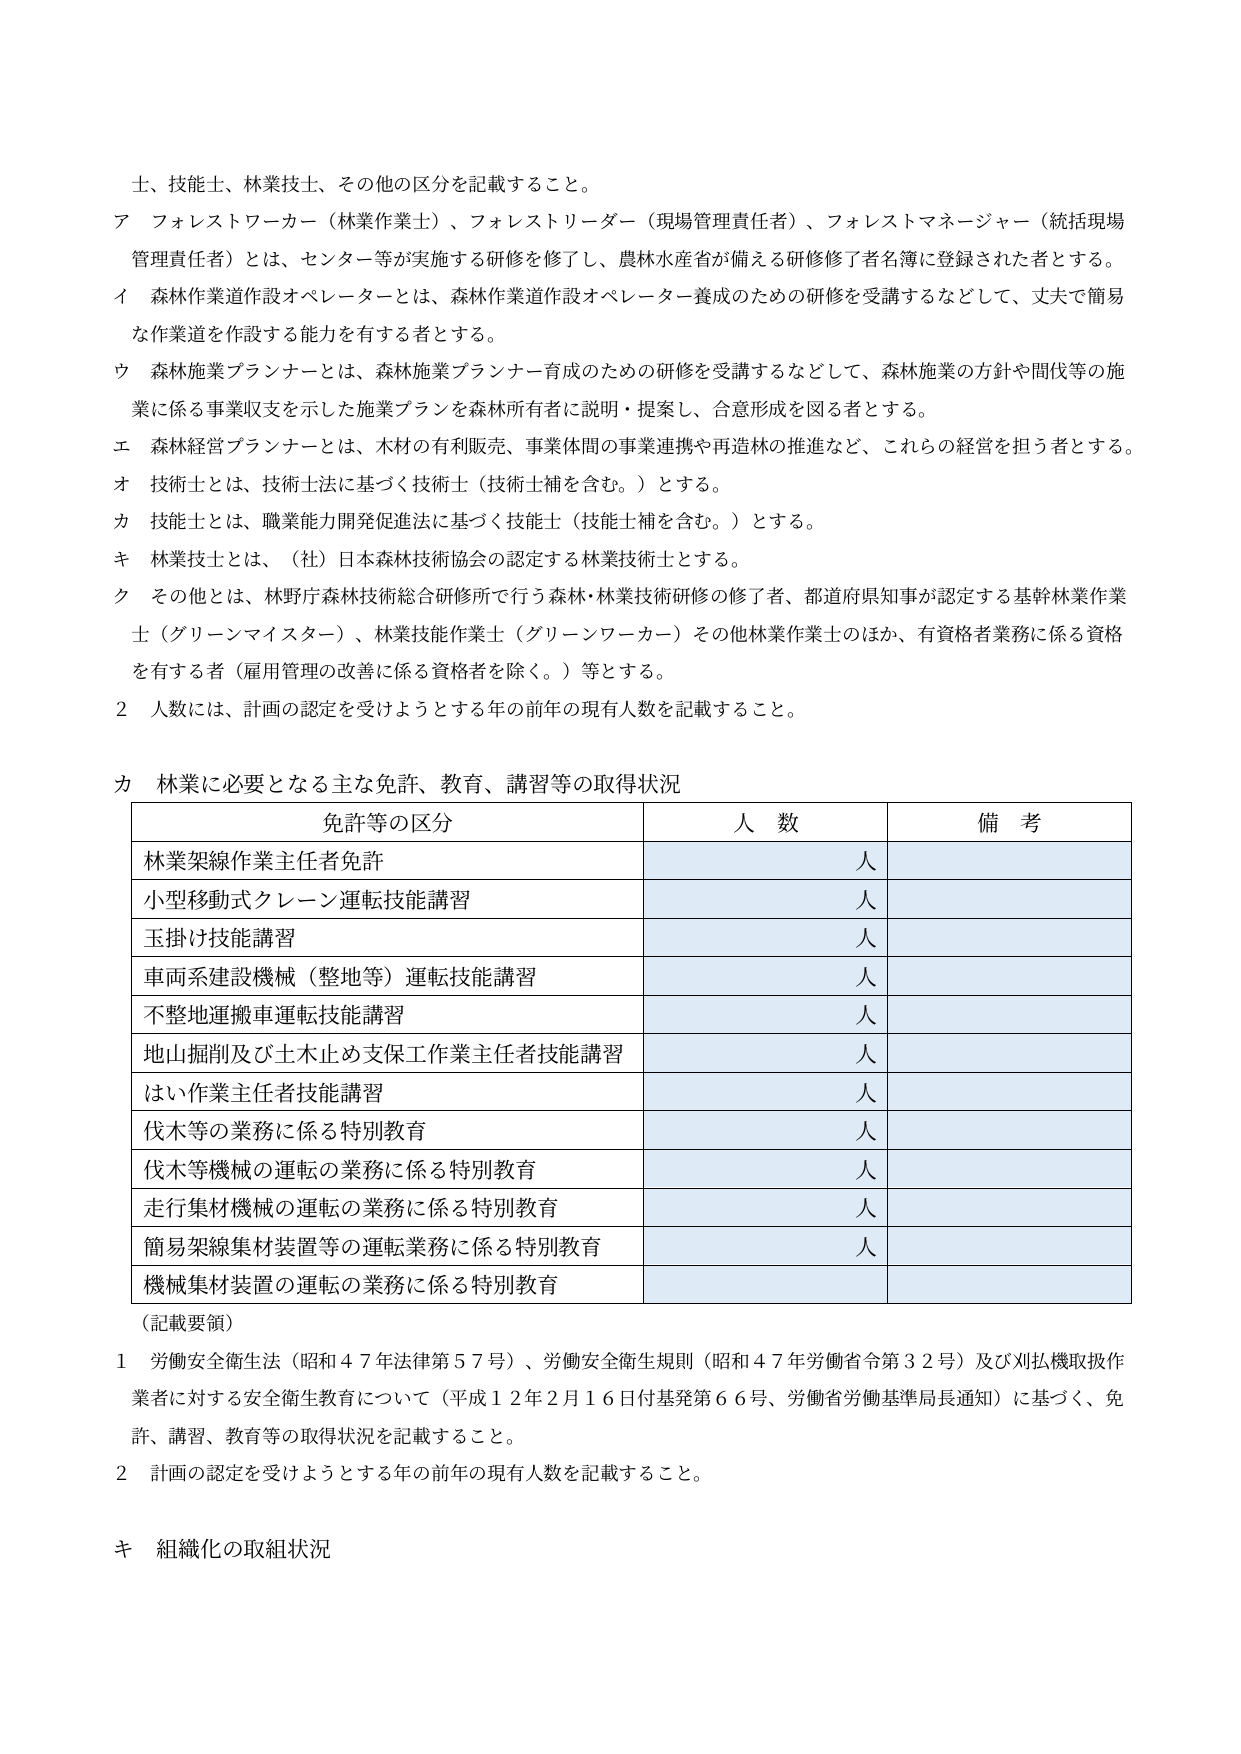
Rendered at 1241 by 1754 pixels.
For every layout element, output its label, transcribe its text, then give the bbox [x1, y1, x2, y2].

table_cell [888, 1189, 1131, 1226]
table_cell [888, 1150, 1131, 1187]
text キ 組織化の取組状況 [112, 1529, 1128, 1567]
table_cell 不整地運搬車運転技能講習 [132, 996, 643, 1033]
table_cell [888, 1111, 1131, 1149]
text （記載要領） [112, 1304, 1128, 1342]
table_cell [888, 1034, 1131, 1072]
table_cell [888, 1227, 1131, 1264]
text ２ 計画の認定を受けようとする年の前年の現有人数を記載すること。 [112, 1454, 1128, 1492]
table_cell 人 [644, 842, 887, 879]
table_cell [888, 1073, 1131, 1110]
table_cell [888, 996, 1131, 1033]
text １ 労働安全衛生法（昭和４７年法律第５７号）、労働安全衛生規則（昭和４７年労働省令第３２号）及び刈払機取扱作業者に対する安全衛生教育について（平成１２年２月１６日付基発第６６号、労働省労働基準局長通知）に基づく、免許、講習、教育等の取得状況を記載すること。 [112, 1342, 1128, 1454]
text カ 林業に必要となる主な免許、教育、講習等の取得状況 [112, 764, 1128, 802]
table_cell 伐木等機械の運転の業務に係る特別教育 [132, 1150, 643, 1187]
table_cell 人 [644, 996, 887, 1033]
table_cell [888, 957, 1131, 995]
table_cell [644, 1266, 887, 1303]
table_cell 簡易架線集材装置等の運転業務に係る特別教育 [132, 1227, 643, 1264]
table_cell 機械集材装置の運転の業務に係る特別教育 [132, 1266, 643, 1303]
table_cell 玉掛け技能講習 [132, 919, 643, 956]
table_cell 車両系建設機械（整地等）運転技能講習 [132, 957, 643, 995]
table_cell 人 [644, 1034, 887, 1072]
text オ 技術士とは、技術士法に基づく技術士（技術士補を含む。）とする。 [112, 464, 1128, 502]
table_cell 人 [644, 957, 887, 995]
table_cell 人 [644, 880, 887, 918]
text ア フォレストワーカー（林業作業士）、フォレストリーダー（現場管理責任者）、フォレストマネージャー（統括現場管理責任者）とは、センター等が実施する研修を修了し、農林水産省が備える研修修了者名簿に登録された者とする。 [112, 202, 1128, 277]
text イ 森林作業道作設オペレーターとは、森林作業道作設オペレーター養成のための研修を受講するなどして、丈夫で簡易な作業道を作設する能力を有する者とする。 [112, 277, 1128, 352]
table_cell はい作業主任者技能講習 [132, 1073, 643, 1110]
table_cell [888, 842, 1131, 879]
table_cell 伐木等の業務に係る特別教育 [132, 1111, 643, 1149]
table_header 備 考 [888, 803, 1131, 841]
text エ 森林経営プランナーとは、木材の有利販売、事業体間の事業連携や再造林の推進など、これらの経営を担う者とする。 [112, 427, 1128, 464]
table_cell 人 [644, 1111, 887, 1149]
table_cell 林業架線作業主任者免許 [132, 842, 643, 879]
table_cell [888, 919, 1131, 956]
table_cell 人 [644, 1150, 887, 1187]
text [112, 164, 1128, 202]
table_cell [888, 1266, 1131, 1303]
text キ 林業技士とは、（社）日本森林技術協会の認定する林業技術士とする。 [112, 539, 1128, 577]
table_cell 人 [644, 1189, 887, 1226]
table_cell 小型移動式クレーン運転技能講習 [132, 880, 643, 918]
text ウ 森林施業プランナーとは、森林施業プランナー育成のための研修を受講するなどして、森林施業の方針や間伐等の施業に係る事業収支を示した施業プランを森林所有者に説明・提案し、合意形成を図る者とする。 [112, 352, 1128, 427]
table_cell 走行集材機械の運転の業務に係る特別教育 [132, 1189, 643, 1226]
table_cell 人 [644, 1073, 887, 1110]
text カ 技能士とは、職業能力開発促進法に基づく技能士（技能士補を含む。）とする。 [112, 502, 1128, 539]
table_cell [888, 880, 1131, 918]
table_header 人 数 [644, 803, 887, 841]
text ク その他とは、林野庁森林技術総合研修所で行う森林･林業技術研修の修了者、都道府県知事が認定する基幹林業作業士（グリーンマイスター）、林業技能作業士（グリーンワーカー）その他林業作業士のほか、有資格者業務に係る資格を有する者（雇用管理の改善に係る資格者を除く。）等とする。 [112, 577, 1128, 689]
table_cell 人 [644, 1227, 887, 1264]
table_header 免許等の区分 [132, 803, 643, 841]
table_cell 地山掘削及び土木止め支保工作業主任者技能講習 [132, 1034, 643, 1072]
table_cell 人 [644, 919, 887, 956]
text ２ 人数には、計画の認定を受けようとする年の前年の現有人数を記載すること。 [112, 689, 1128, 727]
